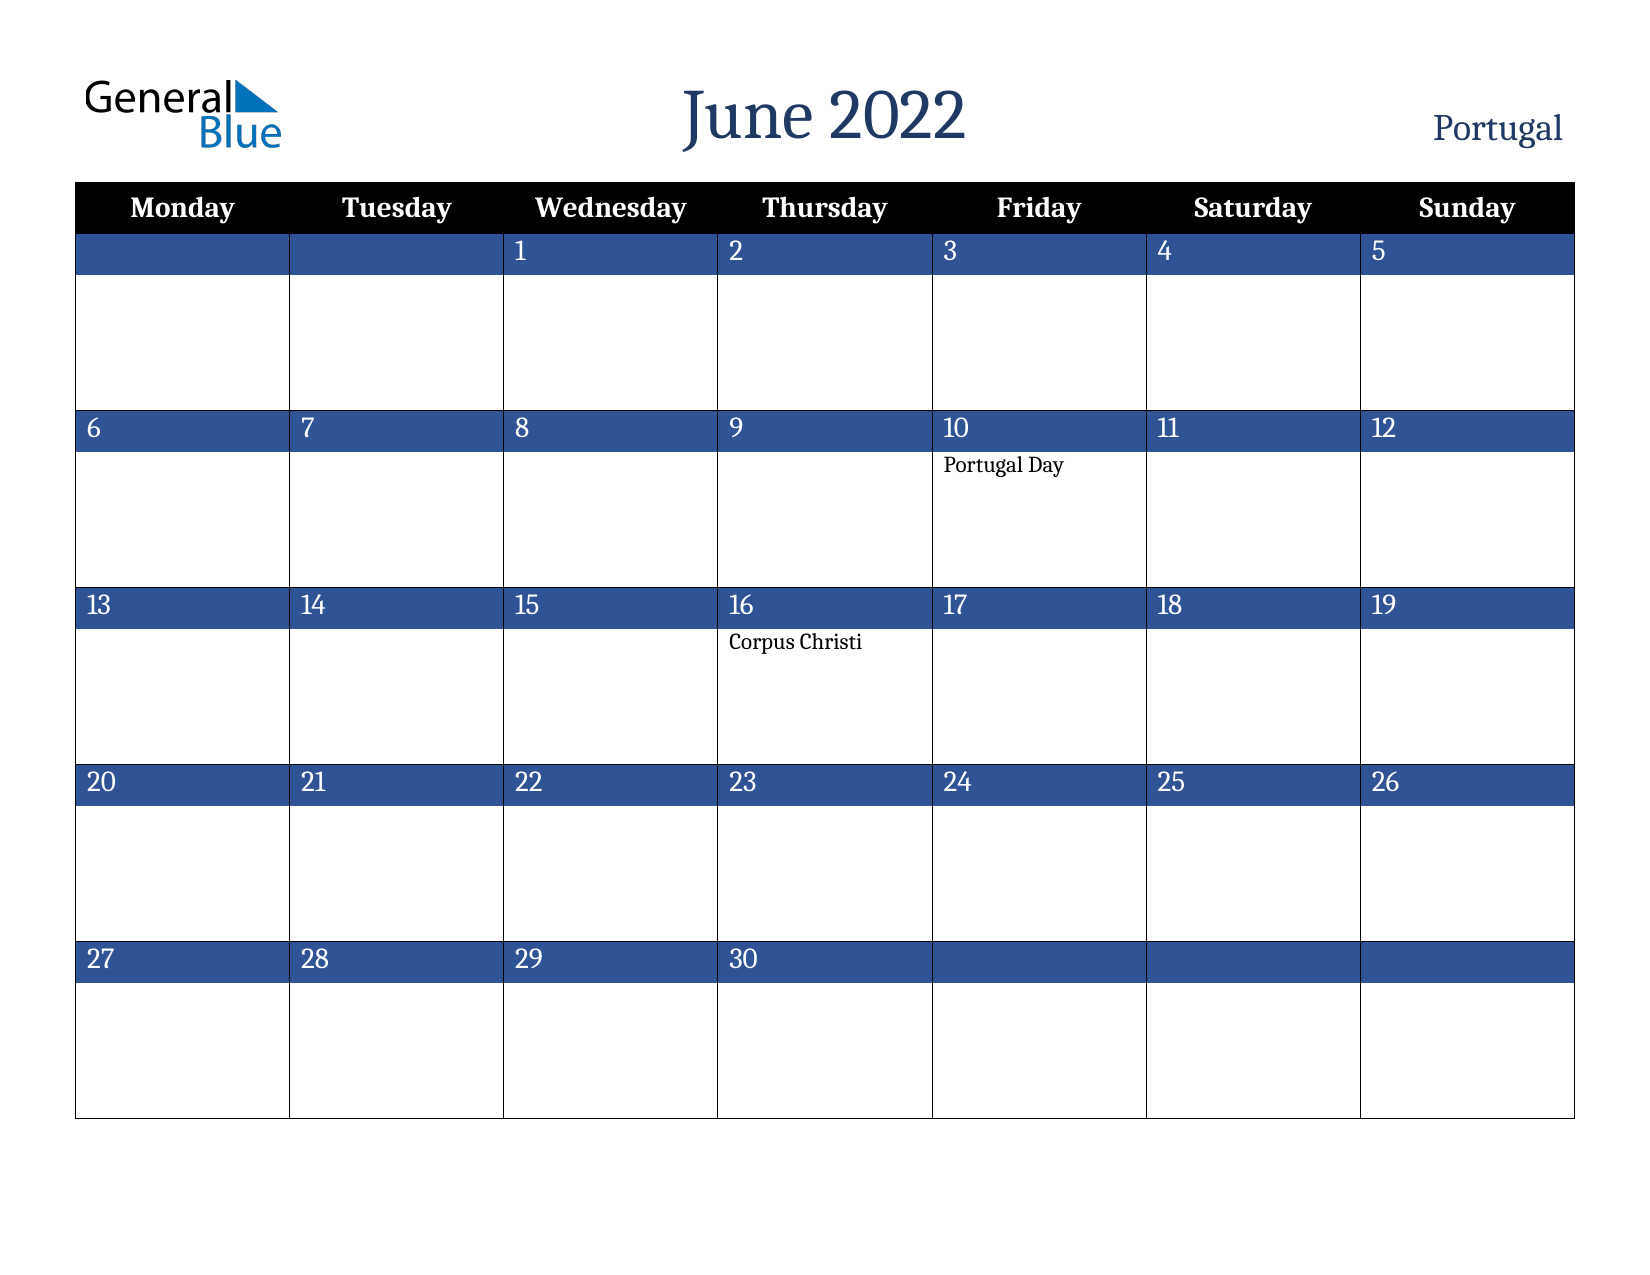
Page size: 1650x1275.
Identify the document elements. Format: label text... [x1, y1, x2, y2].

table_cell 11 [1147, 411, 1360, 452]
table_cell [1147, 806, 1360, 941]
table_cell [76, 983, 289, 1118]
table_cell [1361, 806, 1574, 941]
table_cell [504, 629, 717, 764]
table_cell 7 [290, 411, 503, 452]
table_cell [1147, 942, 1360, 983]
table_cell [290, 629, 503, 764]
table_cell [1147, 275, 1360, 410]
table_cell 10 [933, 411, 1146, 452]
table_cell [718, 275, 932, 410]
table_cell 27 [76, 942, 289, 983]
table_header June 2022 [504, 75, 1146, 182]
table_cell [1361, 629, 1574, 764]
table_cell 9 [718, 411, 932, 452]
table_cell 26 [1361, 765, 1574, 806]
table_cell [933, 275, 1146, 410]
table_cell [290, 452, 503, 587]
table_cell Corpus Christi [718, 629, 932, 764]
table_cell [1147, 452, 1360, 587]
table_cell [718, 806, 932, 941]
picture [86, 80, 281, 148]
table_cell 20 [76, 765, 289, 806]
table_cell Monday [76, 183, 289, 233]
table_cell [504, 806, 717, 941]
table_cell [290, 806, 503, 941]
table_cell Saturday [1147, 183, 1360, 233]
table_cell 14 [290, 588, 503, 629]
table_cell 18 [1147, 588, 1360, 629]
table_cell [76, 452, 289, 587]
table_cell 23 [718, 765, 932, 806]
table_cell [933, 983, 1146, 1118]
table_cell 2 [718, 234, 932, 275]
table_cell 8 [504, 411, 717, 452]
table_cell Sunday [1361, 183, 1574, 233]
table_cell 17 [933, 588, 1146, 629]
table_cell Thursday [718, 183, 932, 233]
table_header [76, 75, 503, 182]
table_cell 6 [76, 411, 289, 452]
table_cell Friday [933, 183, 1146, 233]
table_cell 1 [504, 234, 717, 275]
table_cell [76, 629, 289, 764]
table_cell [76, 806, 289, 941]
table_cell [290, 275, 503, 410]
table_cell [718, 983, 932, 1118]
table_cell [504, 983, 717, 1118]
table_cell 5 [1361, 234, 1574, 275]
table_cell [1147, 629, 1360, 764]
table_cell [504, 452, 717, 587]
table_cell 12 [1361, 411, 1574, 452]
table_cell 28 [290, 942, 503, 983]
table_cell [76, 234, 289, 275]
table_cell [933, 942, 1146, 983]
table_cell 4 [1147, 234, 1360, 275]
table_cell [290, 983, 503, 1118]
table_header Portugal [1146, 75, 1574, 182]
table_cell [1147, 983, 1360, 1118]
table_cell Tuesday [290, 183, 503, 233]
table_cell [933, 806, 1146, 941]
table_cell [76, 275, 289, 410]
table_cell [1361, 942, 1574, 983]
table_cell 21 [290, 765, 503, 806]
table_cell 19 [1361, 588, 1574, 629]
table_cell [718, 452, 932, 587]
table_cell 15 [504, 588, 717, 629]
table_cell [1361, 983, 1574, 1118]
table_cell 25 [1147, 765, 1360, 806]
table_cell Wednesday [504, 183, 717, 233]
table_cell 22 [504, 765, 717, 806]
table_cell [504, 275, 717, 410]
table_cell 3 [933, 234, 1146, 275]
table_cell [1361, 275, 1574, 410]
table_cell [290, 234, 503, 275]
table_cell 13 [76, 588, 289, 629]
table_cell 29 [504, 942, 717, 983]
table_cell 30 [718, 942, 932, 983]
table_cell Portugal Day [933, 452, 1146, 587]
table_cell 16 [718, 588, 932, 629]
table_cell 24 [933, 765, 1146, 806]
table_cell [1361, 452, 1574, 587]
table_cell [933, 629, 1146, 764]
